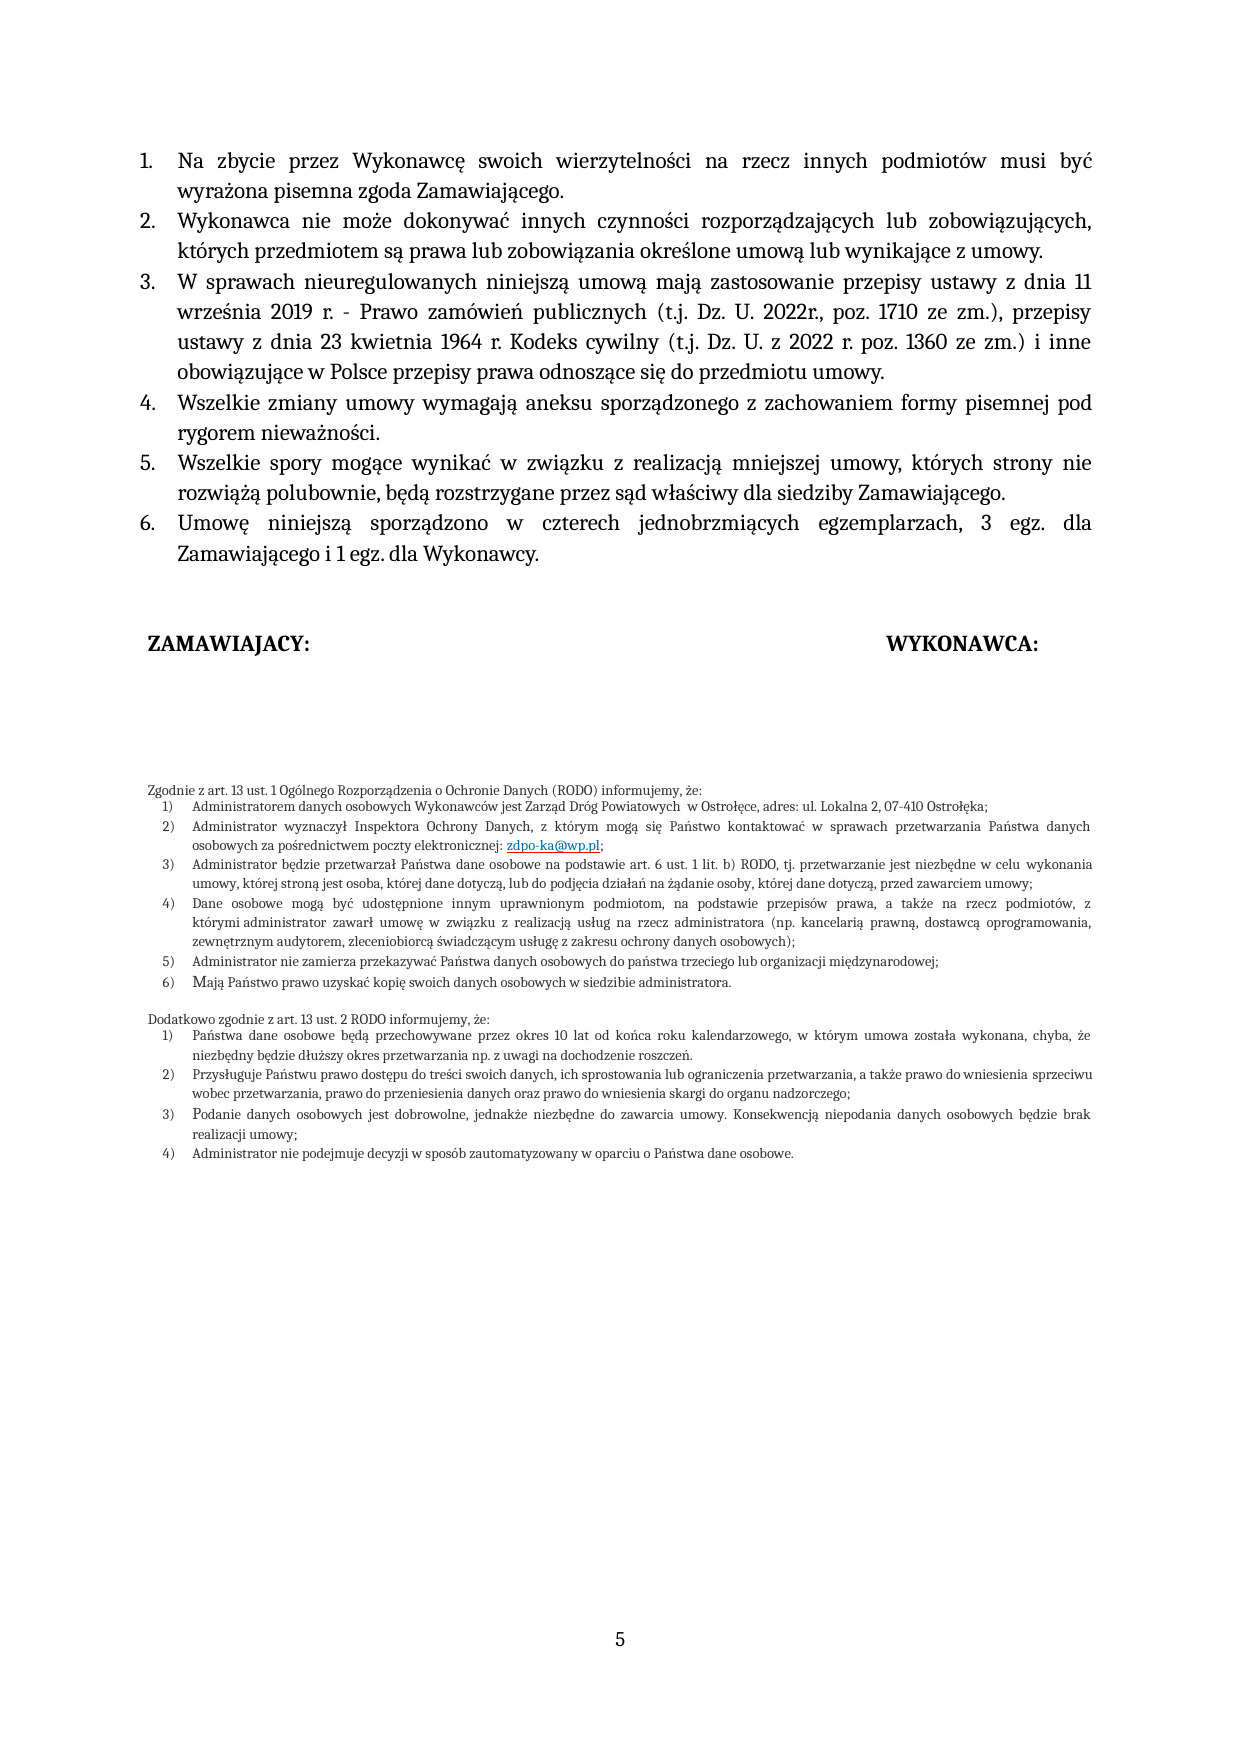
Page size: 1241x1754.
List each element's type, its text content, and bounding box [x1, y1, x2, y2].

list Podanie danych osobowych jest dobrowolne, jednakże niezbędne do zawarcia umowy. Konsekwencją niepodania danych osobowych będzie brak realizacji umowy; [162, 1105, 1093, 1143]
text Zgodnie z art. 13 ust. 1 Ogólnego Rozporządzenia o Ochronie Danych (RODO) informujemy, że: [148, 782, 1093, 799]
list Administrator nie podejmuje decyzji w sposób zautomatyzowany w oparciu o Państwa dane osobowe. [162, 1146, 1093, 1162]
list Przysługuje Państwu prawo dostępu do treści swoich danych, ich sprostowania lub ograniczenia przetwarzania, a także prawo do wniesienia sprzeciwu wobec przetwarzania, prawo do przeniesienia danych oraz prawo do wniesienia skargi do organu nadzorczego; [162, 1066, 1093, 1102]
list Wykonawca nie może dokonywać innych czynności rozporządzających lub zobowiązujących, których przedmiotem są prawa lub zobowiązania określone umową lub wynikające z umowy. [140, 208, 1093, 264]
list Administrator nie zamierza przekazywać Państwa danych osobowych do państwa trzeciego lub organizacji międzynarodowej; [162, 953, 1093, 970]
list Administrator będzie przetwarzał Państwa dane osobowe na podstawie art. 6 ust. 1 lit. b) RODO, tj. przetwarzanie jest niezbędne w celu wykonania umowy, której stroną jest osoba, której dane dotyczą, lub do podjęcia działań na żądanie osoby, której dane dotyczą, przed zawarciem umowy; [162, 857, 1093, 893]
list Administratorem danych osobowych Wykonawców jest Zarząd Dróg Powiatowych w Ostrołęce, adres: ul. Lokalna 2, 07-410 Ostrołęka; [162, 799, 1093, 816]
text Dodatkowo zgodnie z art. 13 ust. 2 RODO informujemy, że: [148, 1011, 1093, 1028]
list Dane osobowe mogą być udostępnione innym uprawnionym podmiotom, na podstawie przepisów prawa, a także na rzecz podmiotów, z którymi administrator zawarł umowę w związku z realizacją usług na rzecz administratora (np. kancelarią prawną, dostawcą oprogramowania, zewnętrznym audytorem, zleceniobiorcą świadczącym usługę z zakresu ochrony danych osobowych); [162, 895, 1093, 950]
list Administrator wyznaczył Inspektora Ochrony Danych, z którym mogą się Państwo kontaktować w sprawach przetwarzania Państwa danych osobowych za pośrednictwem poczty elektronicznej: zdpo-ka@wp.pl; [162, 818, 1093, 854]
list Wszelkie spory mogące wynikać w związku z realizacją mniejszej umowy, których strony nie rozwiążą polubownie, będą rozstrzygane przez sąd właściwy dla siedziby Zamawiającego. [140, 450, 1093, 506]
text ZAMAWIAJACY: WYKONAWCA: [148, 631, 1093, 657]
list Umowę niniejszą sporządzono w czterech jednobrzmiących egzemplarzach, 3 egz. dla Zamawiającego i 1 egz. dla Wykonawcy. [140, 510, 1093, 567]
list Państwa dane osobowe będą przechowywane przez okres 10 lat od końca roku kalendarzowego, w którym umowa została wykonana, chyba, że niezbędny będzie dłuższy okres przetwarzania np. z uwagi na dochodzenie roszczeń. [162, 1028, 1093, 1064]
list Mają Państwo prawo uzyskać kopię swoich danych osobowych w siedzibie administratora. [162, 972, 1093, 991]
list W sprawach nieuregulowanych niniejszą umową mają zastosowanie przepisy ustawy z dnia 11 września 2019 r. - Prawo zamówień publicznych (t.j. Dz. U. 2022r., poz. 1710 ze zm.), przepisy ustawy z dnia 23 kwietnia 1964 r. Kodeks cywilny (t.j. Dz. U. z 2022 r. poz. 1360 ze zm.) i inne obowiązujące w Polsce przepisy prawa odnoszące się do przedmiotu umowy. [140, 268, 1093, 385]
list Wszelkie zmiany umowy wymagają aneksu sporządzonego z zachowaniem formy pisemnej pod rygorem nieważności. [140, 389, 1093, 446]
list Na zbycie przez Wykonawcę swoich wierzytelności na rzecz innych podmiotów musi być wyrażona pisemna zgoda Zamawiającego. [140, 148, 1093, 204]
